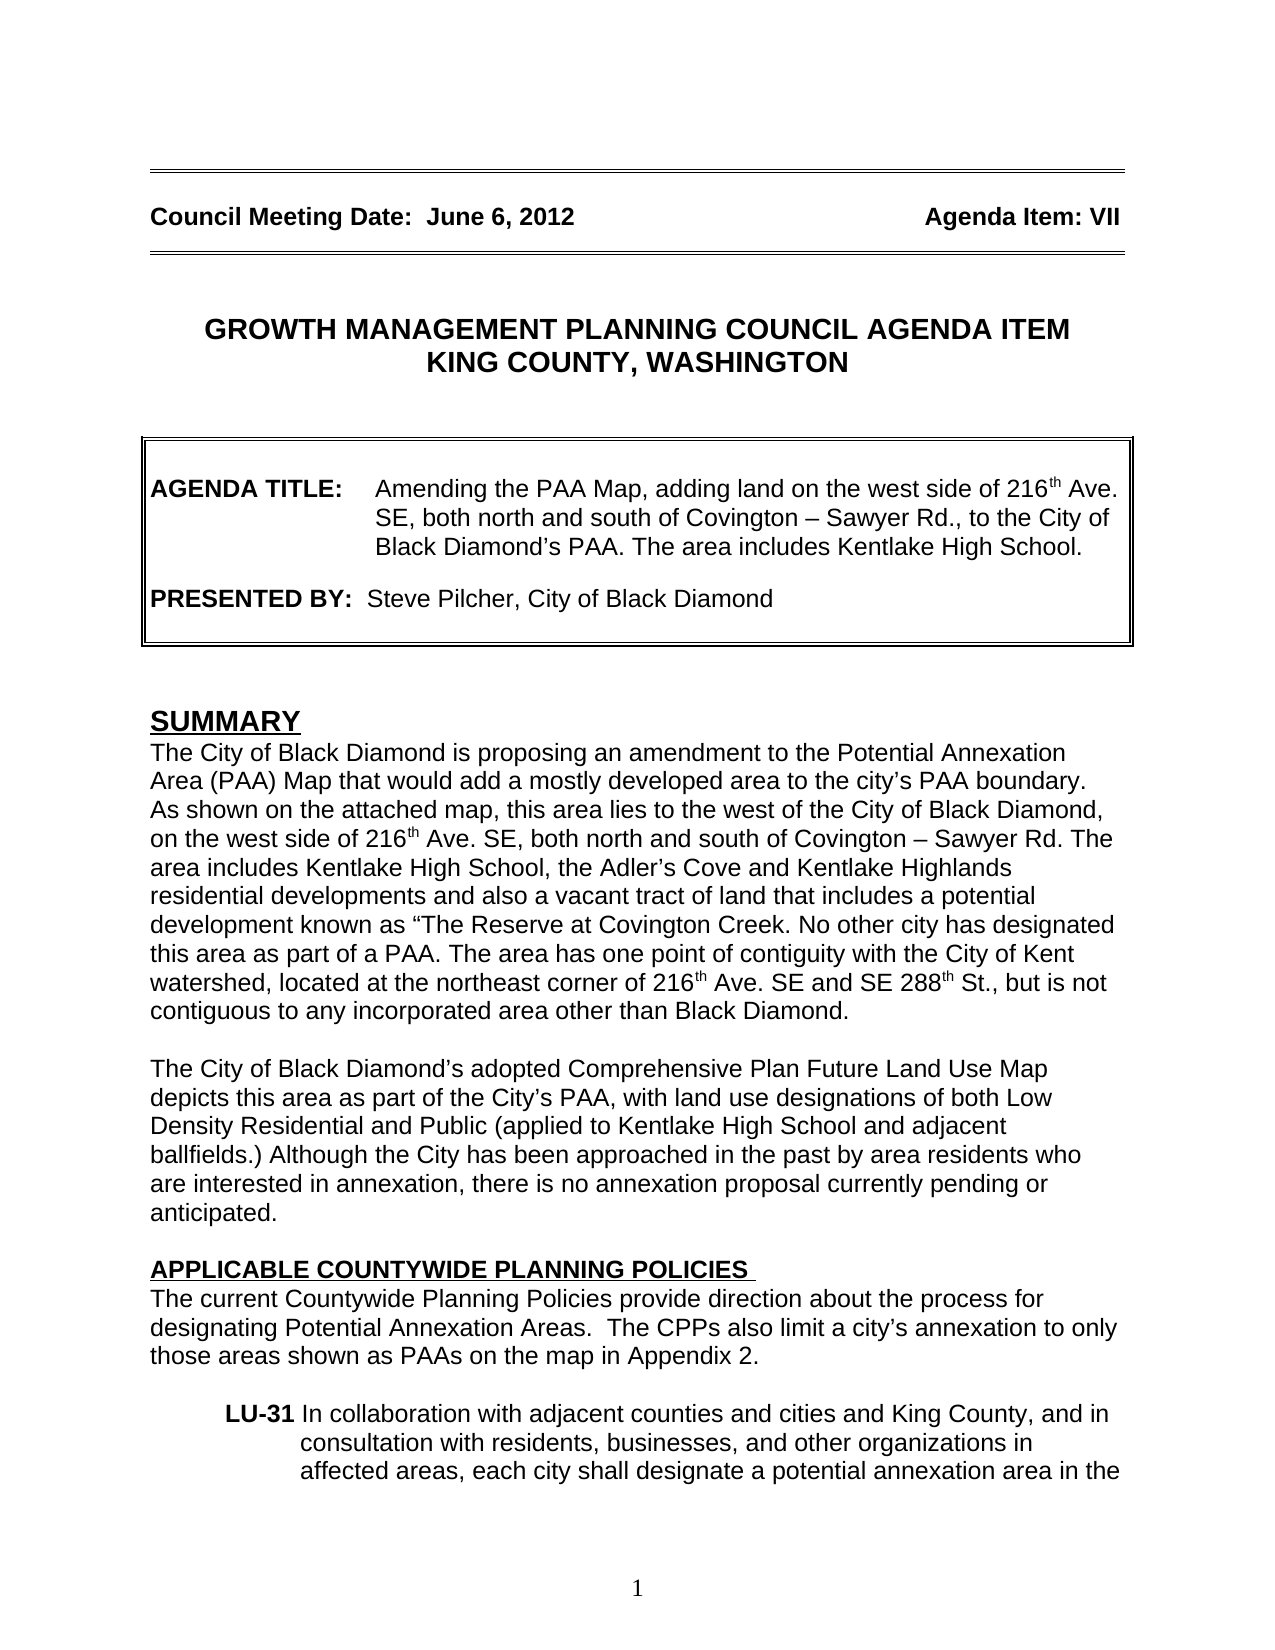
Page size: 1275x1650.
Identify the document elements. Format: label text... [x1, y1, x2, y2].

text SUMMARY [150, 704, 1110, 738]
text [225, 1399, 1125, 1485]
subtitle GROWTH MANAGEMENT PLANNING COUNCIL AGENDA ITEM [150, 312, 1125, 345]
text The City of Black Diamond is proposing an amendment to the Potential Annexation Area (PAA) Map that would add a mostly developed area to the city’s PAA boundary. As shown on the attached map, this area lies to the west of the City of Black Diamond, on the west side of 216th Ave. SE, both north and south of Covington – Sawyer Rd. The area includes Kentlake High School, the Adler’s Cove and Kentlake Highlands residential developments and also a vacant tract of land that includes a potential development known as “The Reserve at Covington Creek. No other city has designated this area as part of a PAA. The area has one point of contiguity with the City of Kent watershed, located at the northeast corner of 216th Ave. SE and SE 288th St., but is not contiguous to any incorporated area other than Black Diamond. [150, 738, 1125, 1025]
text AGENDA TITLE: Amending the PAA Map, adding land on the west side of 216th Ave. SE, both north and south of Covington – Sawyer Rd., to the City of Black Diamond’s PAA. The area includes Kentlake High School. [150, 474, 1125, 560]
text APPLICABLE COUNTYWIDE PLANNING POLICIES [150, 1255, 1125, 1284]
text KING COUNTY, WASHINGTON [150, 345, 1125, 379]
text The City of Black Diamond’s adopted Comprehensive Plan Future Land Use Map depicts this area as part of the City’s PAA, with land use designations of both Low Density Residential and Public (applied to Kentlake High School and adjacent ballfields.) Although the City has been approached in the past by area residents who are interested in annexation, there is no annexation proposal currently pending or anticipated. [150, 1054, 1125, 1226]
text PRESENTED BY: Steve Pilcher, City of Black Diamond [150, 584, 1125, 613]
text Council Meeting Date: June 6, 2012 Agenda Item: VII [150, 202, 1125, 230]
text The current Countywide Planning Policies provide direction about the process for designating Potential Annexation Areas. The CPPs also limit a city’s annexation to only those areas shown as PAAs on the map in Appendix 2. [150, 1284, 1125, 1370]
